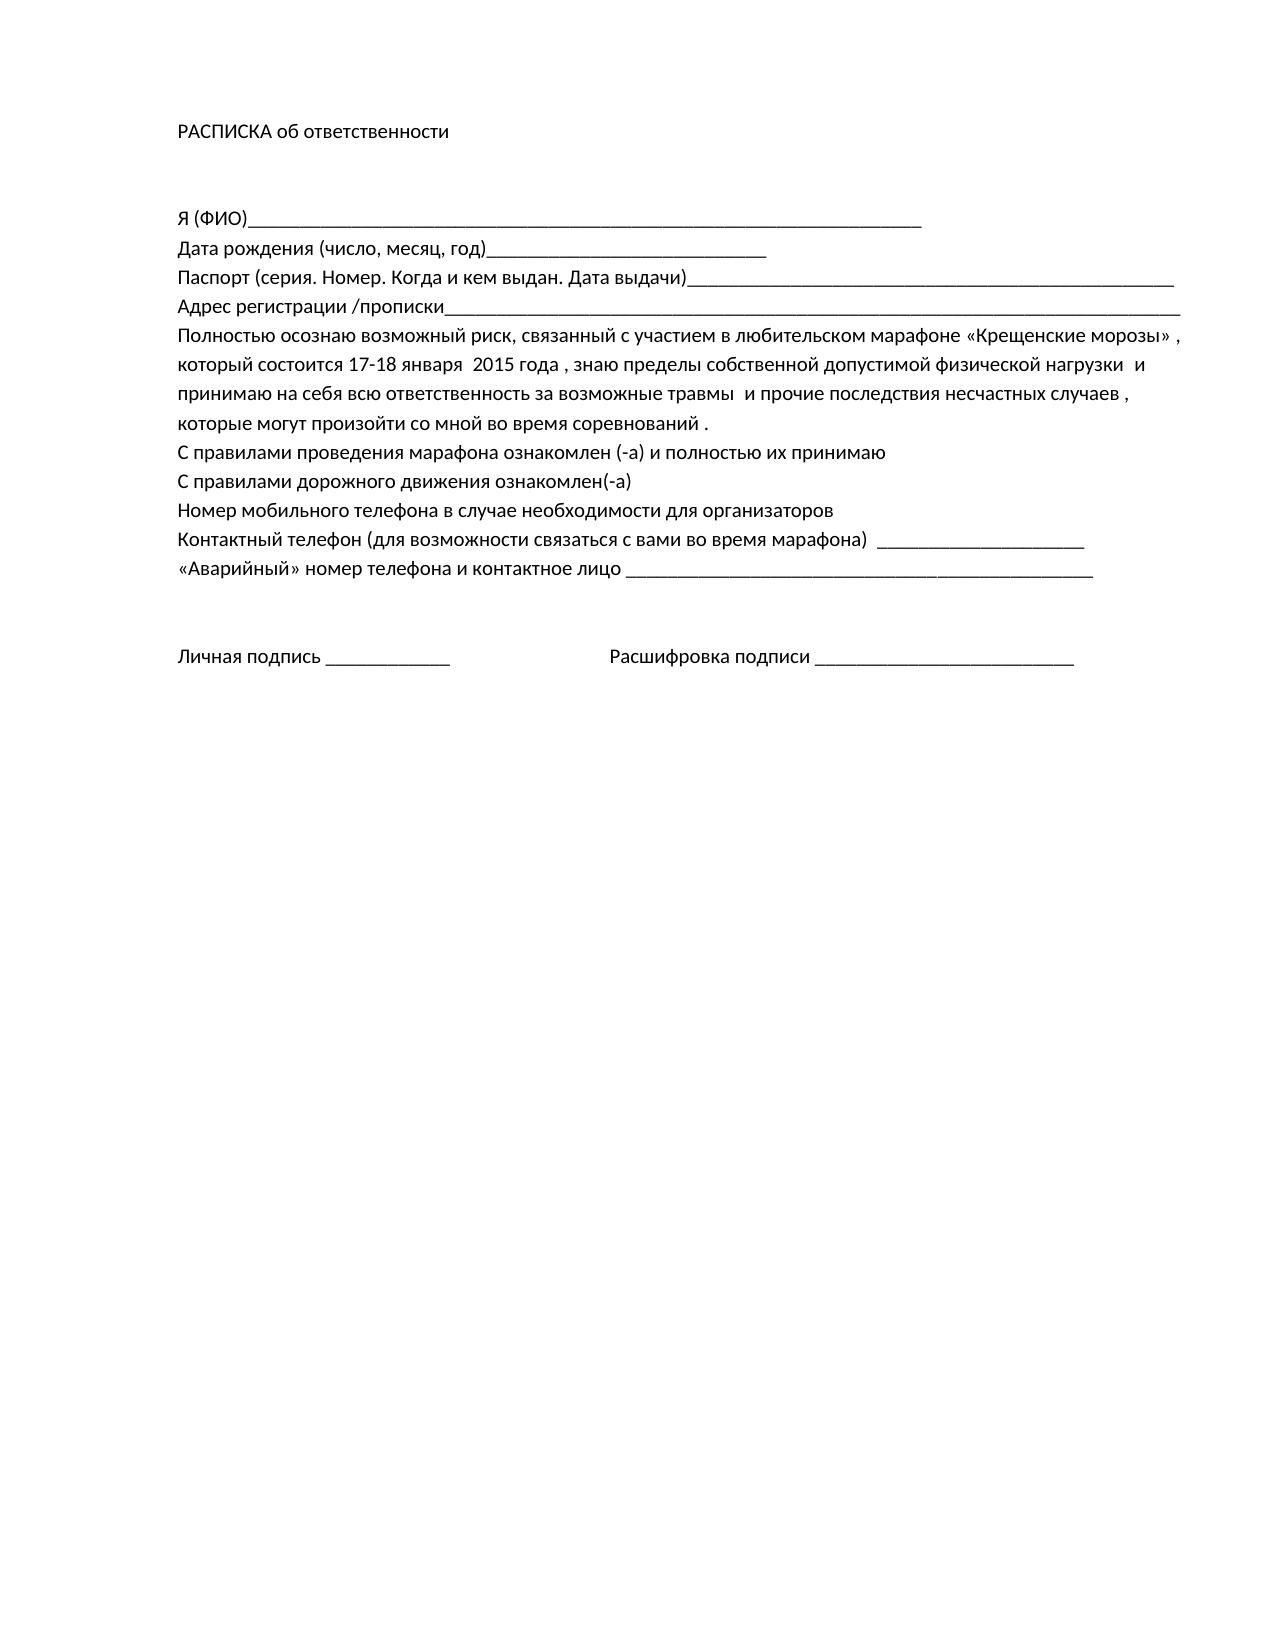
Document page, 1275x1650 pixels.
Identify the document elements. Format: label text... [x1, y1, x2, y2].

text РАСПИСКА об ответственности Я (ФИО)_________________________________________________________________ Дата рождения (число, месяц, год)___________________________ Паспорт (серия. Номер. Когда и кем выдан. Дата выдачи)_______________________________________________ Адрес регистрации /прописки_______________________________________________________________________ Полностью осознаю возможный риск, связанный с участием в любительском марафоне «Крещенские морозы» , который состоится 17-18 января 2015 года , знаю пределы собственной допустимой физической нагрузки и принимаю на себя всю ответственность за возможные травмы и прочие последствия несчастных случаев , которые могут произойти со мной во время соревнований . С правилами проведения марафона ознакомлен (-а) и полностью их принимаю С правилами дорожного движения ознакомлен(-а) Номер мобильного телефона в случае необходимости для организаторов Контактный телефон (для возможности связаться с вами во время марафона) ____________________ «Аварийный» номер телефона и контактное лицо _____________________________________________ Личная подпись ____________ Расшифровка подписи _________________________ [177, 118, 1186, 668]
